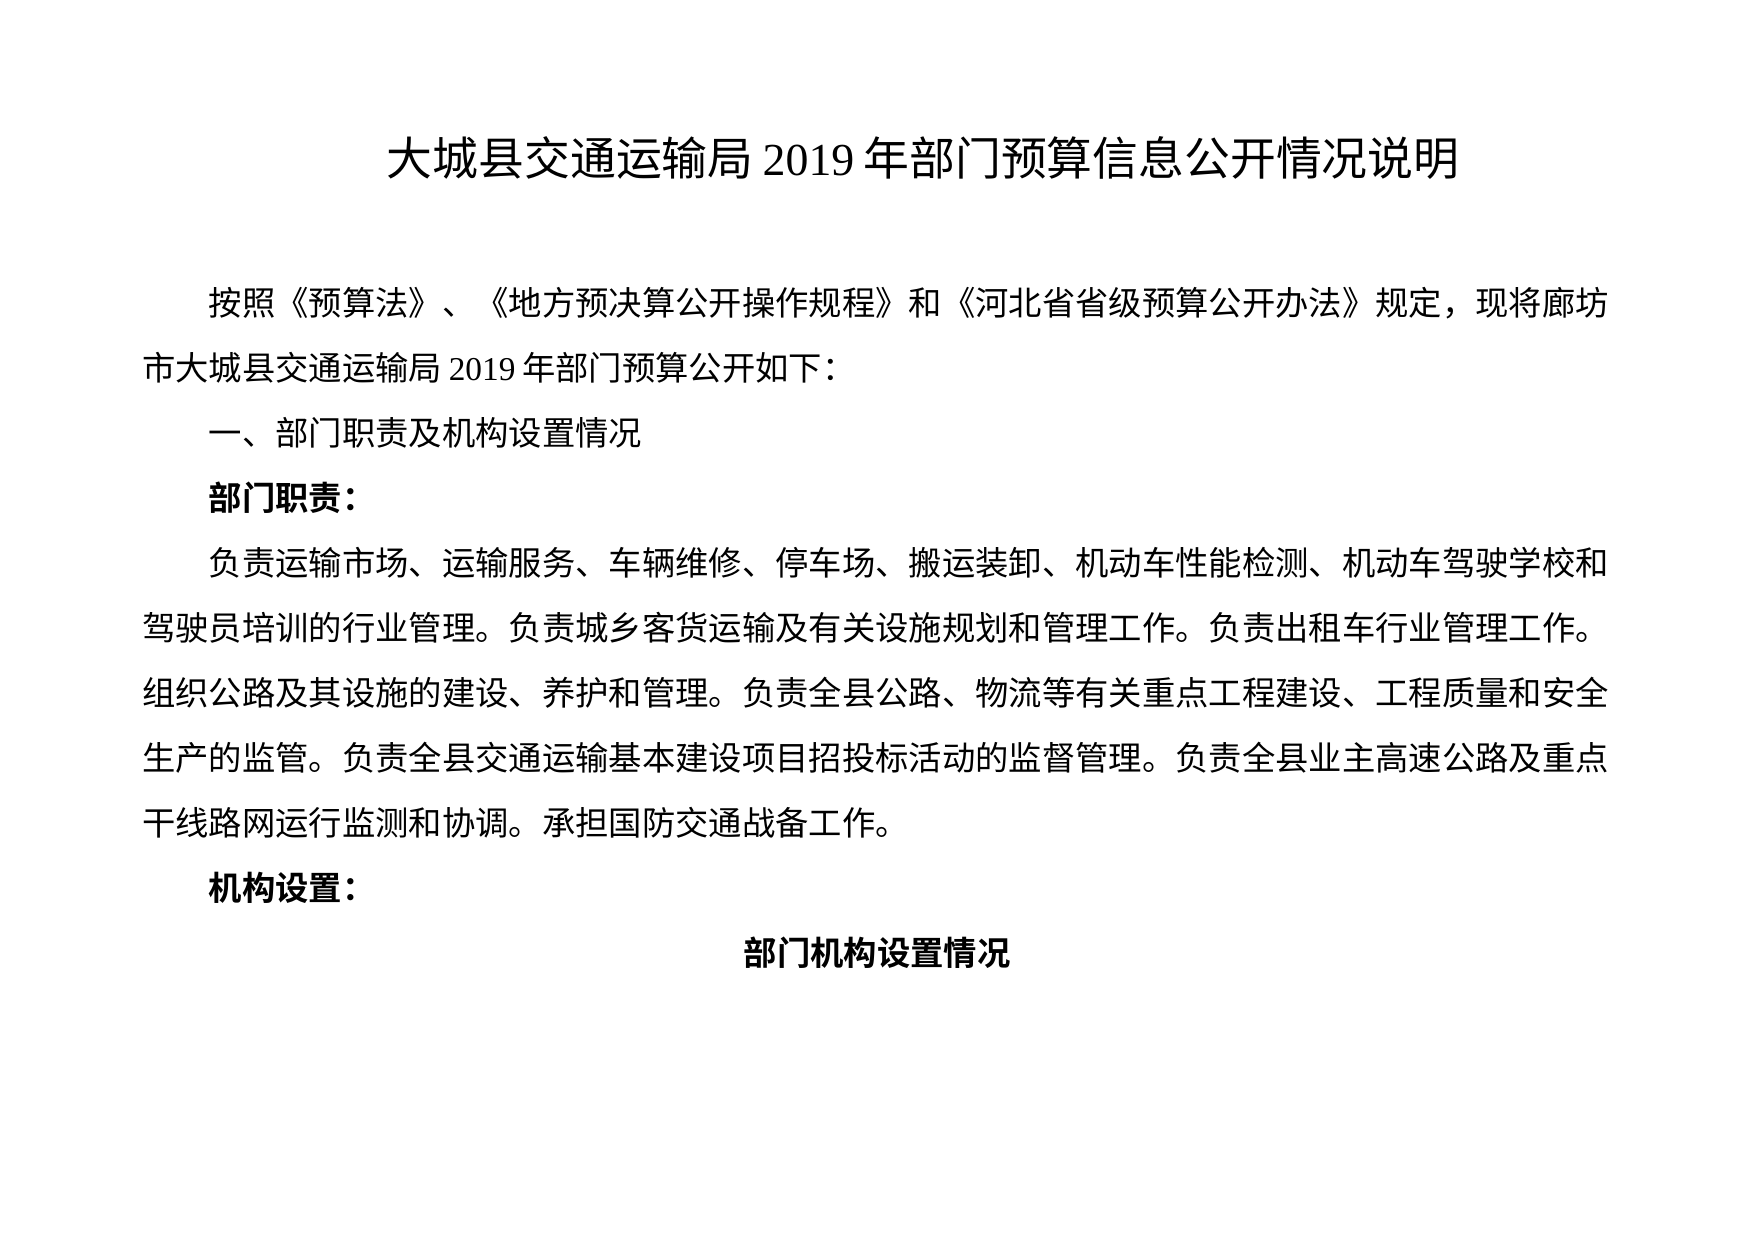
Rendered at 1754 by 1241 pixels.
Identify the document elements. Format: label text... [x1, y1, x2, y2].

text 大城县交通运输局2019年部门预算信息公开情况说明 [142, 106, 1612, 204]
text 按照《预算法》、《地方预决算公开操作规程》和《河北省省级预算公开办法》规定，现将廊坊市大城县交通运输局2019年部门预算公开如下： [142, 269, 1612, 399]
text 一、部门职责及机构设置情况 [142, 399, 1612, 464]
text 部门机构设置情况 [142, 919, 1612, 984]
text 部门职责： [142, 464, 1612, 529]
text 负责运输市场、运输服务、车辆维修、停车场、搬运装卸、机动车性能检测、机动车驾驶学校和驾驶员培训的行业管理。负责城乡客货运输及有关设施规划和管理工作。负责出租车行业管理工作。组织公路及其设施的建设、养护和管理。负责全县公路、物流等有关重点工程建设、工程质量和安全生产的监管。负责全县交通运输基本建设项目招投标活动的监督管理。负责全县业主高速公路及重点干线路网运行监测和协调。承担国防交通战备工作。 [142, 529, 1612, 854]
text 机构设置： [142, 854, 1612, 919]
